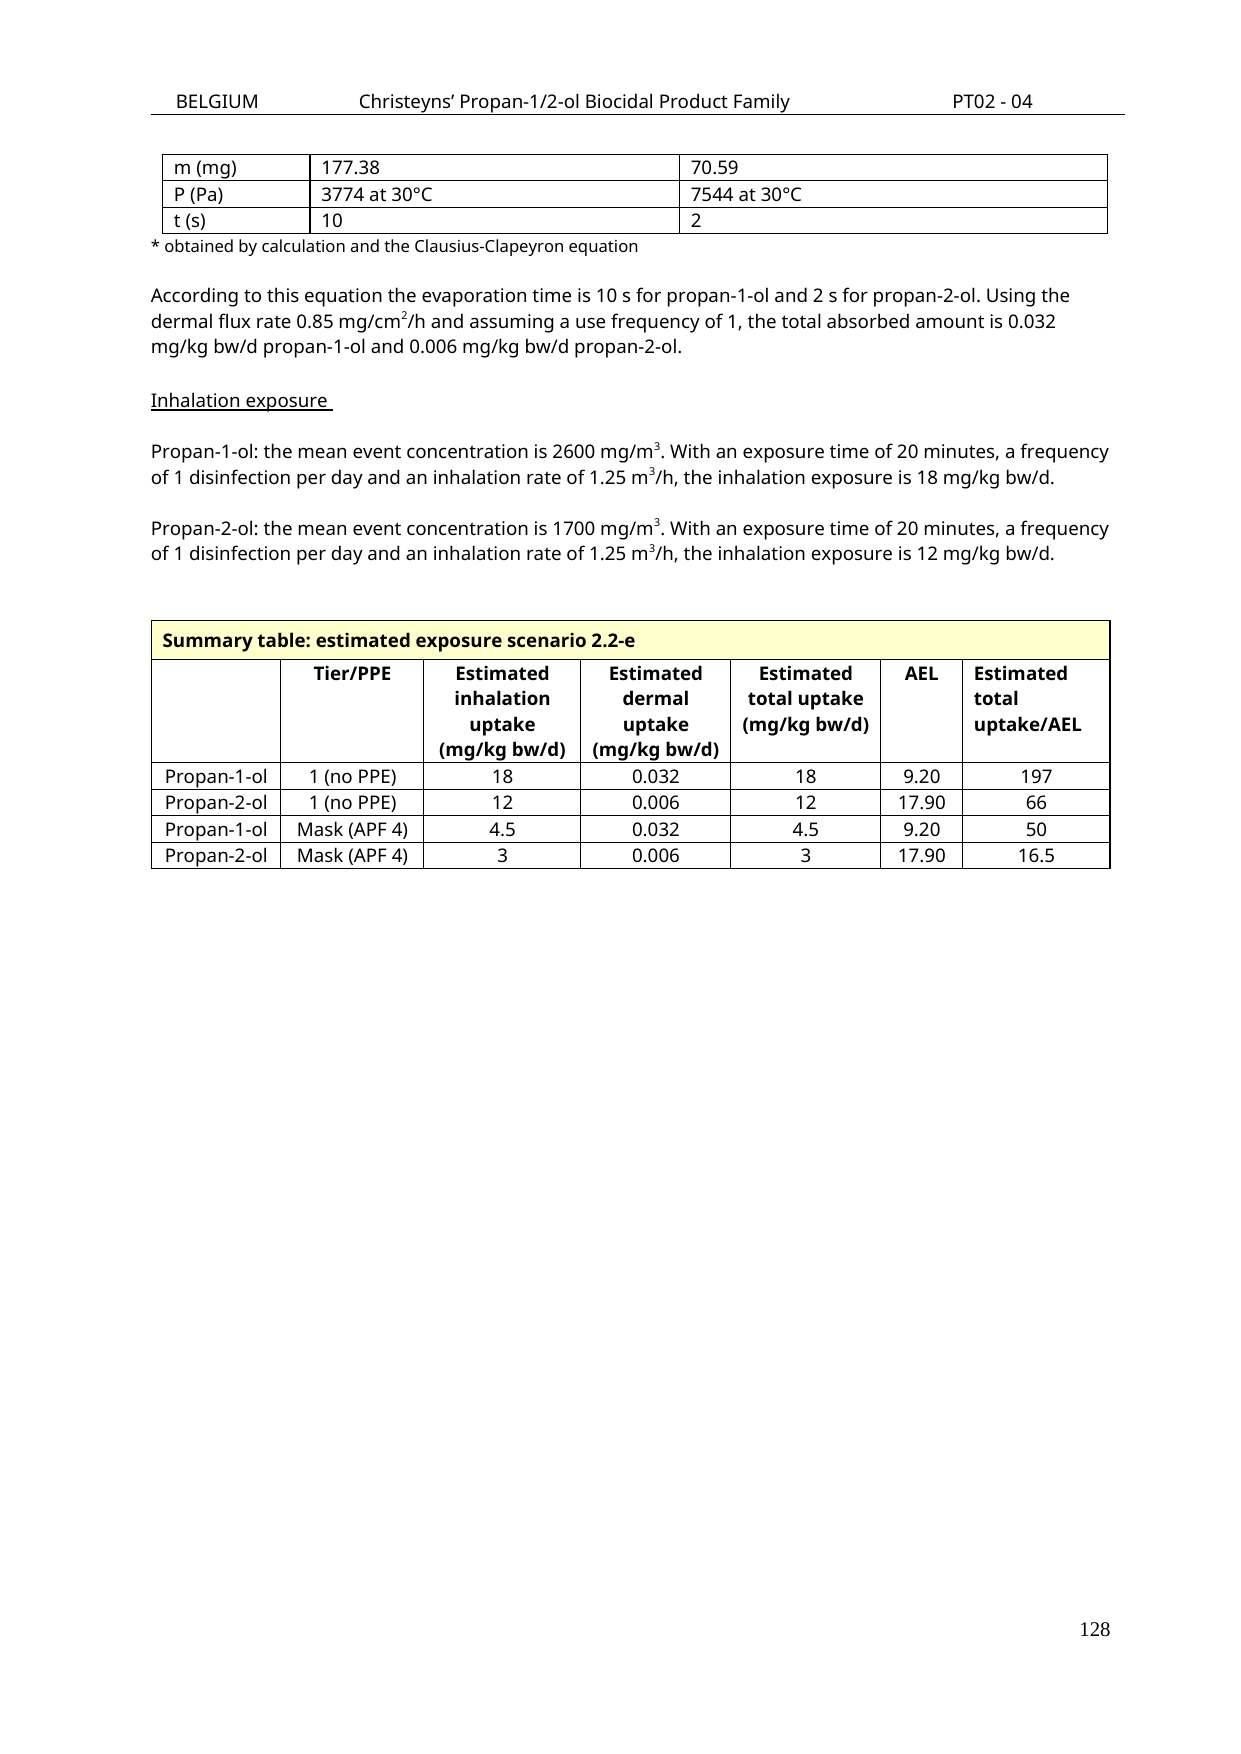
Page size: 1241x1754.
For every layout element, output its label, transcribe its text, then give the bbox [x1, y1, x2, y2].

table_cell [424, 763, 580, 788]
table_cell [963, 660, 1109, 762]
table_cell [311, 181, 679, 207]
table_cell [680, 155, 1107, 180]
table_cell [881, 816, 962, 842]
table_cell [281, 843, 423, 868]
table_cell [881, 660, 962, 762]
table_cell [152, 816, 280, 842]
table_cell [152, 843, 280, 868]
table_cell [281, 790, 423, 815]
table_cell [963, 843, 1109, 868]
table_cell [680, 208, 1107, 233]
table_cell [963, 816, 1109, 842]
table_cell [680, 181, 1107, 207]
text * obtained by calculation and the Clausius-Clapeyron equation [151, 234, 1110, 257]
text Propan-1-ol: the mean event concentration is 2600 mg/m3. With an exposure time of 20 minutes, a frequency of 1 disinfection per day and an inhalation rate of 1.25 m3/h, the inhalation exposure is 18 mg/kg bw/d. [151, 438, 1110, 489]
text Inhalation exposure [151, 387, 1110, 413]
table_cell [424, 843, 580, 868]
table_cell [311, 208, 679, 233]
text According to this equation the evaporation time is 10 s for propan-1-ol and 2 s for propan-2-ol. Using the dermal flux rate 0.85 mg/cm2/h and assuming a use frequency of 1, the total absorbed amount is 0.032 mg/kg bw/d propan-1-ol and 0.006 mg/kg bw/d propan-2-ol. [151, 282, 1110, 359]
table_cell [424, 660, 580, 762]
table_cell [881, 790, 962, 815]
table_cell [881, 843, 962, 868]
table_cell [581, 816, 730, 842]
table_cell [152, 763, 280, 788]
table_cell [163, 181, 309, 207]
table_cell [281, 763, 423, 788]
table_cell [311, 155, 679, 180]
text Propan-2-ol: the mean event concentration is 1700 mg/m3. With an exposure time of 20 minutes, a frequency of 1 disinfection per day and an inhalation rate of 1.25 m3/h, the inhalation exposure is 12 mg/kg bw/d. [151, 515, 1110, 566]
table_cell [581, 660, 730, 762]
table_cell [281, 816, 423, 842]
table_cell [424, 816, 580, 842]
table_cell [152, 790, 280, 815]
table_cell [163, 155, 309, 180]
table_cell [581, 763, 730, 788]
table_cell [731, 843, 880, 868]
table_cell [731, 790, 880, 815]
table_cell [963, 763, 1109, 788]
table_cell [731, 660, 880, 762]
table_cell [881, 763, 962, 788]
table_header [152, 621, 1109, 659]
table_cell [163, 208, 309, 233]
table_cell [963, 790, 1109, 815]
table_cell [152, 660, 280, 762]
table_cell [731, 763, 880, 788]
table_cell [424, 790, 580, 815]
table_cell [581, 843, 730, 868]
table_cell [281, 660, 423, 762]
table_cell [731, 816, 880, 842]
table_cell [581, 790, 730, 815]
